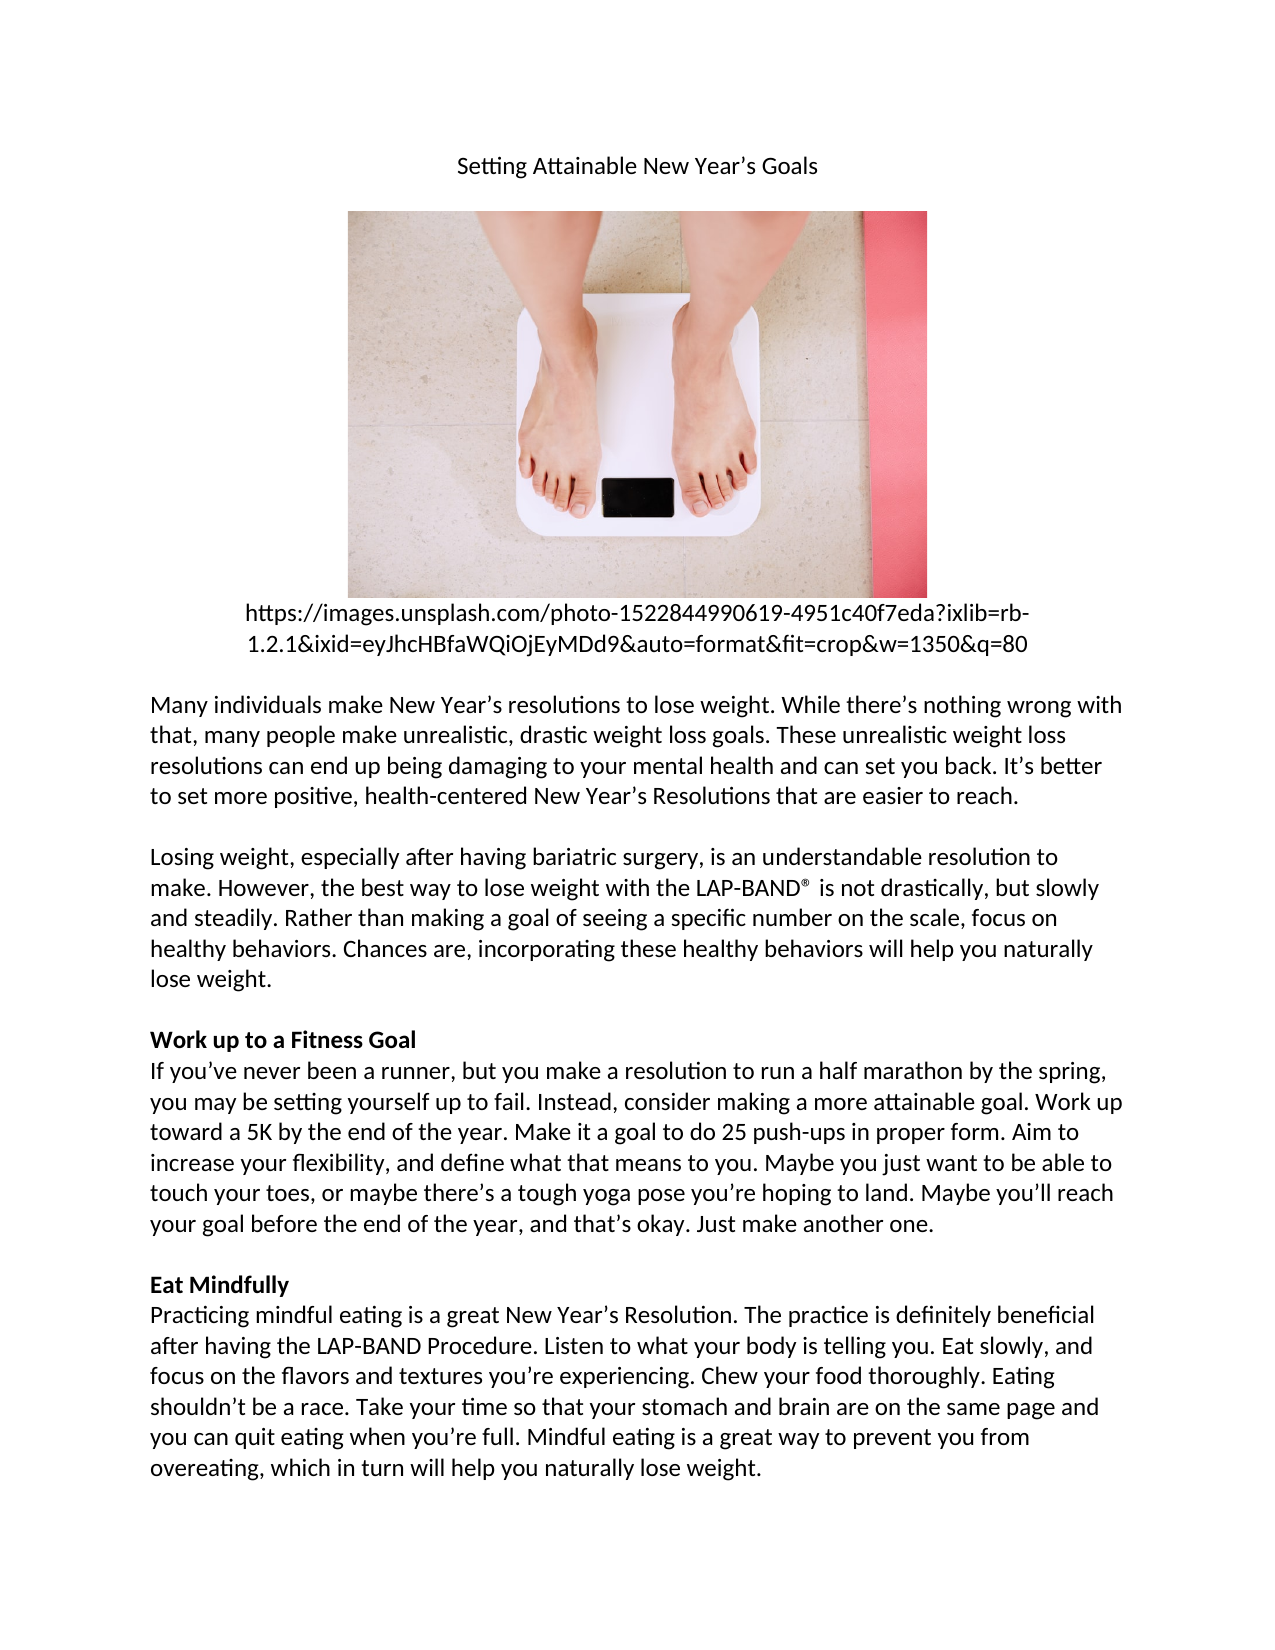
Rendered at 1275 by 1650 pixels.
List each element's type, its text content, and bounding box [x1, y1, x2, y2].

text If you’ve never been a runner, but you make a resolution to run a half marathon by the spring, you may be setting yourself up to fail. Instead, consider making a more attainable goal. Work up toward a 5K by the end of the year. Make it a goal to do 25 push-ups in proper form. Aim to increase your flexibility, and define what that means to you. Maybe you just want to be able to touch your toes, or maybe there’s a tough yoga pose you’re hoping to land. Maybe you’ll reach your goal before the end of the year, and that’s okay. Just make another one. [150, 1055, 1125, 1238]
text https://images.unsplash.com/photo-1522844990619-4951c40f7eda?ixlib=rb-1.2.1&ixid=eyJhcHBfaWQiOjEyMDd9&auto=format&fit=crop&w=1350&q=80 [150, 597, 1125, 658]
text Many individuals make New Year’s resolutions to lose weight. While there’s nothing wrong with that, many people make unrealistic, drastic weight loss goals. These unrealistic weight loss resolutions can end up being damaging to your mental health and can set you back. It’s better to set more positive, health-centered New Year’s Resolutions that are easier to reach. [150, 689, 1125, 811]
text Losing weight, especially after having bariatric surgery, is an understandable resolution to make. However, the best way to lose weight with the LAP-BAND® is not drastically, but slowly and steadily. Rather than making a goal of seeing a specific number on the scale, focus on healthy behaviors. Chances are, incorporating these healthy behaviors will help you naturally lose weight. [150, 841, 1125, 994]
text Work up to a Fitness Goal [150, 1024, 1125, 1055]
text Setting Attainable New Year’s Goals [150, 150, 1125, 181]
text Eat Mindfully [150, 1269, 1125, 1299]
text Practicing mindful eating is a great New Year’s Resolution. The practice is definitely beneficial after having the LAP-BAND Procedure. Listen to what your body is telling you. Eat slowly, and focus on the flavors and textures you’re experiencing. Chew your food thoroughly. Eating shouldn’t be a race. Take your time so that your stomach and brain are on the same page and you can quit eating when you’re full. Mindful eating is a great way to prevent you from overeating, which in turn will help you naturally lose weight. [150, 1299, 1125, 1482]
picture [347, 211, 928, 598]
